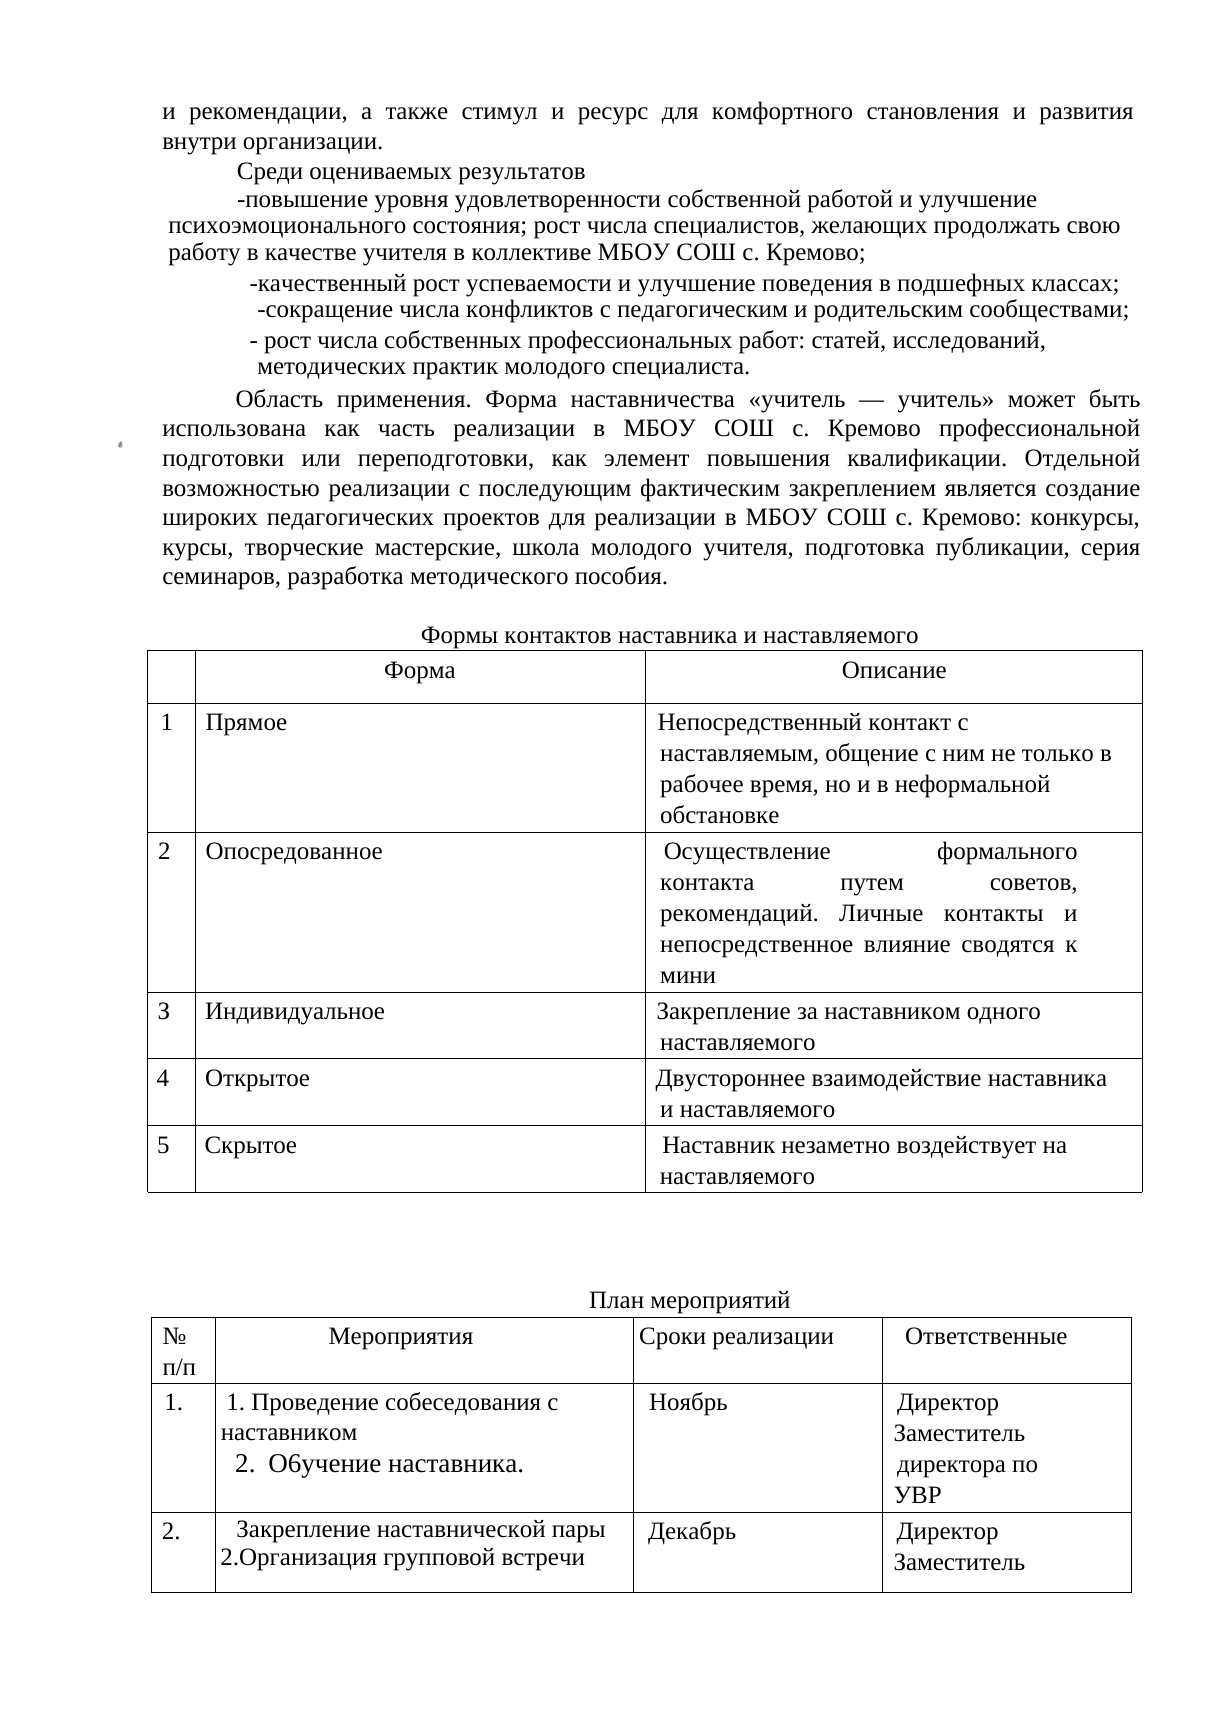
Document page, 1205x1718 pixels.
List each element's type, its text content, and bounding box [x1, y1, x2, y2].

table_cell Скрытое [196, 1126, 645, 1192]
table_header [148, 651, 195, 703]
table_cell 2 [148, 833, 195, 992]
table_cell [216, 1513, 633, 1592]
text Среди оцениваемых результатов [237, 156, 1141, 185]
table_cell Индивидуальное [196, 993, 645, 1058]
table_cell Декабрь [634, 1513, 882, 1592]
text -качественный рост успеваемости и улучшение поведения в подшефных классах; -сокращение числа конфликтов с педагогическим и родительским сообществами; [168, 270, 1140, 323]
table_cell Двустороннее взаимодействие наставника и наставляемого [646, 1059, 1142, 1125]
table_cell 2. [152, 1513, 215, 1592]
table_cell Открытое [196, 1059, 645, 1125]
subtitle План мероприятий [238, 1286, 1141, 1314]
table_cell 1 [148, 704, 195, 832]
table_header Описание [646, 651, 1142, 703]
table_cell Непосредственный контакт с наставляемым, общение с ним не только в рабочее время, но и в неформальной обстановке [646, 704, 1142, 832]
text - рост числа собственных профессиональных работ: статей, исследований, методических практик молодого специалиста. [168, 327, 1140, 380]
table_header Мероприятия [216, 1318, 633, 1383]
table_header № п/п [152, 1318, 215, 1383]
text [162, 96, 1135, 155]
table_cell Директор Заместитель директора по УВР [883, 1384, 1131, 1512]
table_cell 4 [148, 1059, 195, 1125]
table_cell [883, 1513, 1131, 1592]
table_cell З [148, 993, 195, 1058]
table_cell Закрепление за наставником одного наставляемого [646, 993, 1142, 1058]
table_header Сроки реализации [634, 1318, 882, 1383]
table_cell Прямое [196, 704, 645, 832]
table_header Ответственные [883, 1318, 1131, 1383]
table_cell 5 [148, 1126, 195, 1192]
table_header Форма [196, 651, 645, 703]
table_cell 1. [152, 1384, 215, 1512]
table_cell Опосредованное [196, 833, 645, 992]
table_cell Наставник незаметно воздействует на наставляемого [646, 1126, 1142, 1192]
text -повышение уровня удовлетворенности собственной работой и улучшение психоэмоционального состояния; рост числа специалистов, желающих продолжать свою работу в качестве учителя в коллективе МБОУ СОШ с. Кремово; [168, 187, 1140, 266]
text Область применения. Форма наставничества «учитель — учитель» может быть использована как часть реализации в МБОУ СОШ с. Кремово профессиональной подготовки или переподготовки, как элемент повышения квалификации. Отдельной возможностью реализации с последующим фактическим закреплением является создание широких педагогических проектов для реализации в МБОУ СОШ с. Кремово: конкурсы, курсы, творческие мастерские, школа молодого учителя, подготовка публикации, серия семинаров, разработка методического пособия. [162, 384, 1141, 590]
text Формы контактов наставника и наставляемого [421, 620, 1141, 649]
table_cell Осуществление формального контакта путем советов, рекомендаций. Личные контакты и непосредственное влияние сводятся к мини [646, 833, 1142, 992]
table_cell Ноябрь [634, 1384, 882, 1512]
table_cell 1. Проведение собеседования с наставником О6учение наставника. [216, 1384, 633, 1512]
